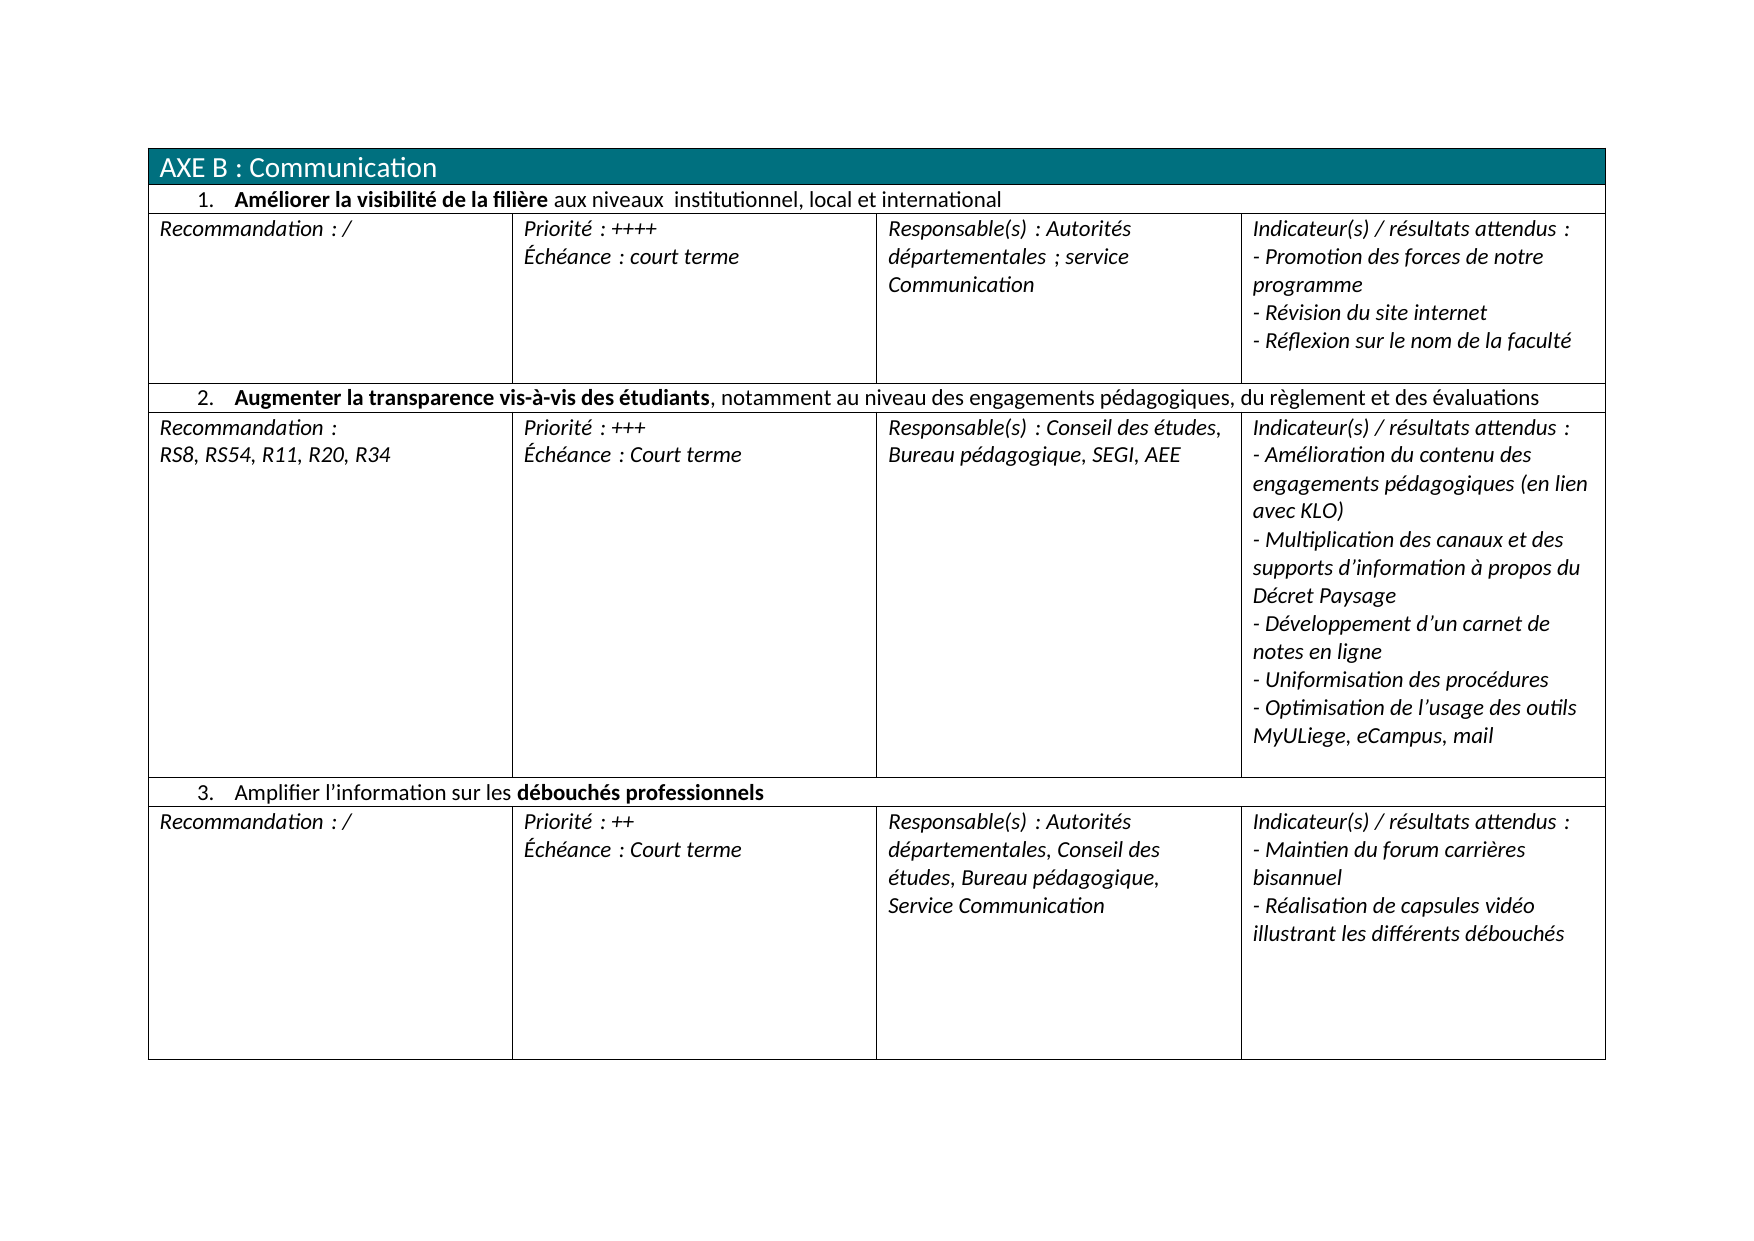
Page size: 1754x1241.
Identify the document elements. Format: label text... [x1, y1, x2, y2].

table_cell Améliorer la visibilité de la filière aux niveaux institutionnel, local et international [149, 185, 1605, 213]
table_cell Priorité : ++++ Échéance : court terme [513, 214, 876, 382]
table_cell Priorité : ++ Échéance : Court terme [513, 807, 876, 1059]
table_cell AXE B : Communication [149, 149, 1605, 184]
table_cell Recommandation : / [149, 807, 512, 1059]
table_cell Indicateur(s) / résultats attendus : - Maintien du forum carrières bisannuel - Réalisation de capsules vidéo illustrant les différents débouchés [1242, 807, 1605, 1059]
table_cell Recommandation : / [149, 214, 512, 382]
table_cell Indicateur(s) / résultats attendus : - Amélioration du contenu des engagements pédagogiques (en lien avec KLO) - Multiplication des canaux et des supports d’information à propos du Décret Paysage - Développement d’un carnet de notes en ligne - Uniformisation des procédures - Optimisation de l’usage des outils MyULiege, eCampus, mail [1242, 413, 1605, 777]
table_cell Augmenter la transparence vis-à-vis des étudiants, notamment au niveau des engagements pédagogiques, du règlement et des évaluations [149, 384, 1605, 412]
table_cell Responsable(s) : Conseil des études, Bureau pédagogique, SEGI, AEE [877, 413, 1241, 777]
table_cell Responsable(s) : Autorités départementales ; service Communication [877, 214, 1241, 382]
table_cell Responsable(s) : Autorités départementales, Conseil des études, Bureau pédagogique, Service Communication [877, 807, 1241, 1059]
table_cell Priorité : +++ Échéance : Court terme [513, 413, 876, 777]
table_cell Amplifier l’information sur les débouchés professionnels [149, 778, 1605, 806]
table_cell Recommandation : RS8, RS54, R11, R20, R34 [149, 413, 512, 777]
table_cell Indicateur(s) / résultats attendus : - Promotion des forces de notre programme - Révision du site internet - Réflexion sur le nom de la faculté [1242, 214, 1605, 382]
